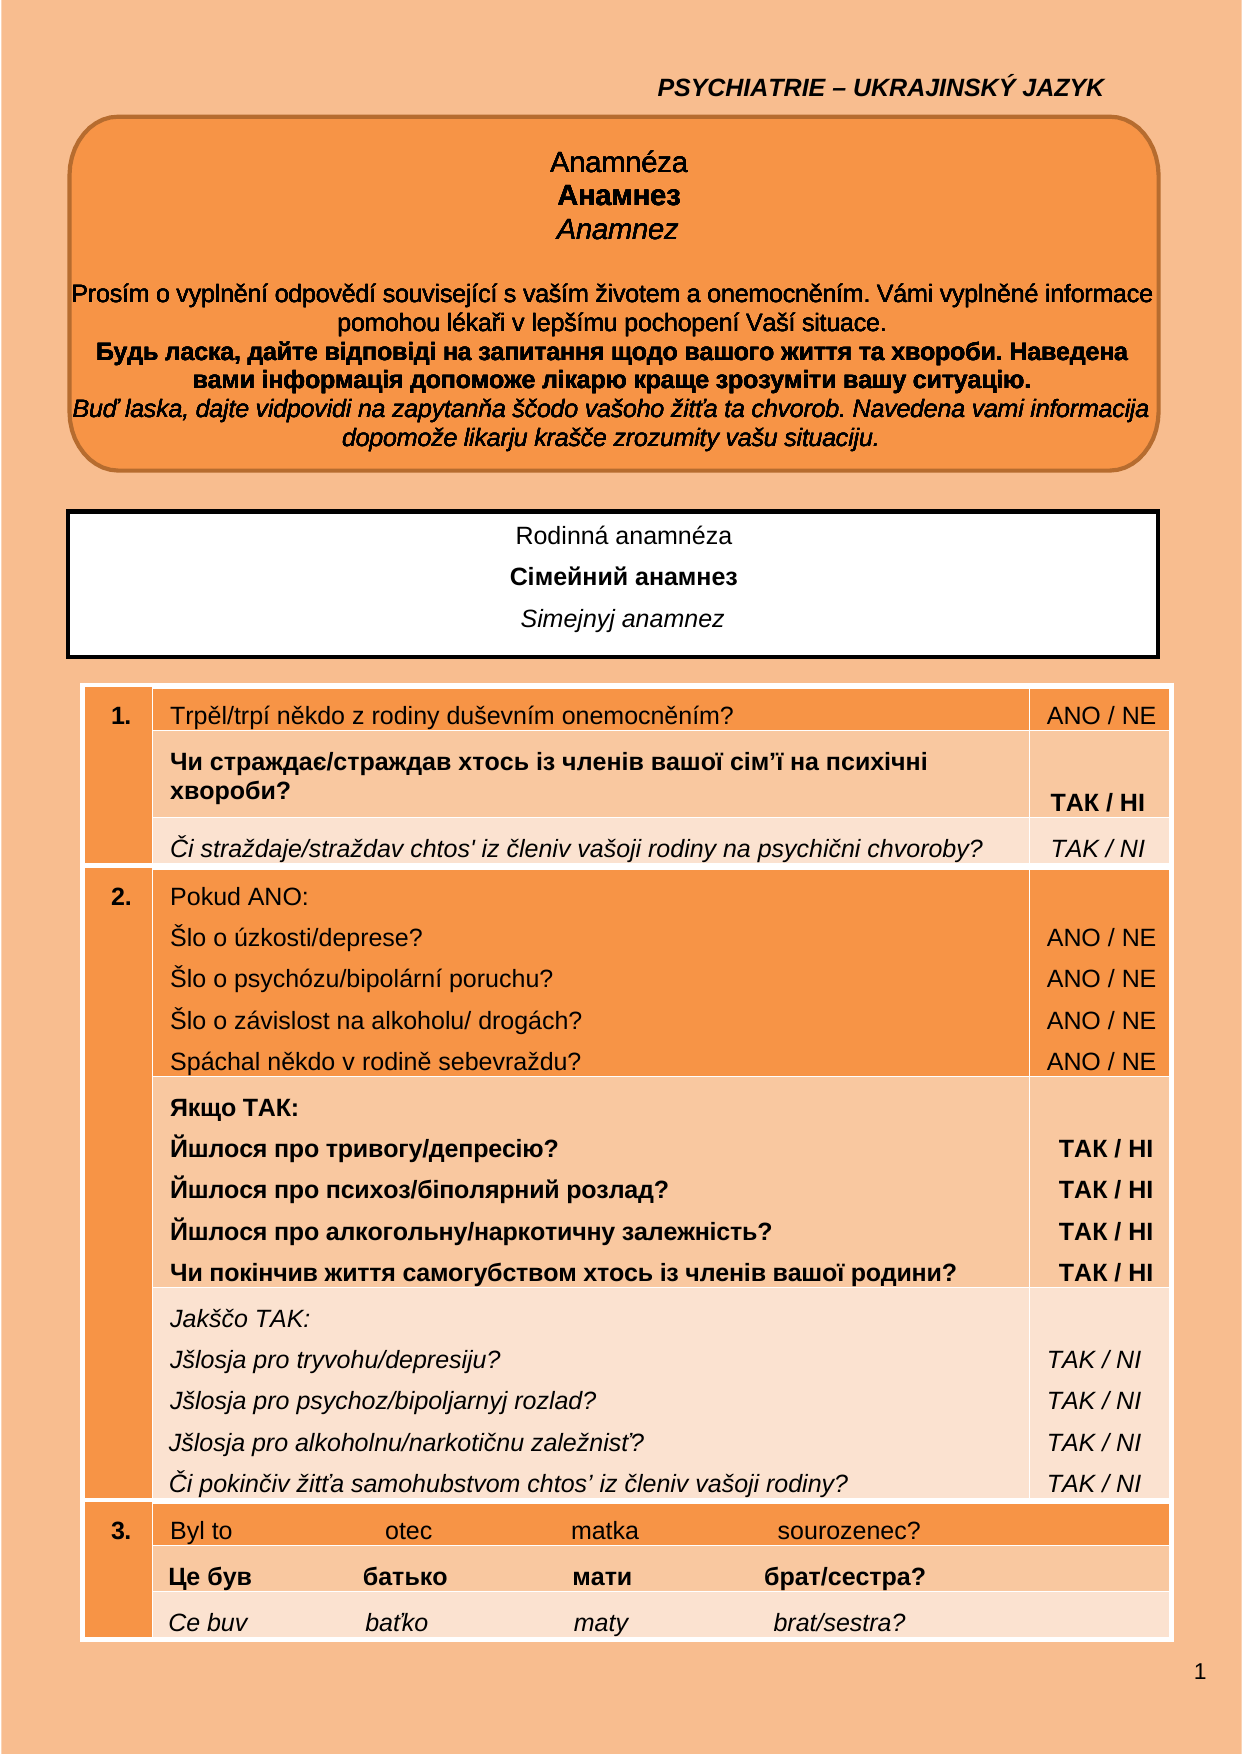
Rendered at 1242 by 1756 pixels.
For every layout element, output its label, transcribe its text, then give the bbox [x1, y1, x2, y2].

table_header 1. [85, 687, 152, 863]
table_cell ANO / NE ANO / NE ANO / NE ANO / NE [1030, 870, 1169, 1076]
table_cell 2. [85, 868, 152, 1498]
table_header Trpěl/trpí někdo z rodiny duševním onemocněním? [153, 689, 1029, 730]
table_cell ТАK / NІ ТАK / NІ ТАK / NІ ТАK / NІ [1030, 1288, 1169, 1498]
table_cell TAK / NI [1030, 818, 1169, 863]
table_cell Чи страждає/страждав хтось із членів вашої сім’ї на психічні хвороби? [153, 731, 1029, 817]
table_cell ТАК / НІ [1030, 731, 1169, 817]
table_cell Či straždaje/straždav chtos' iz členiv vašoji rodiny na psychični chvoroby? [153, 818, 1029, 863]
table_cell Pokud ANO: Šlo o úzkosti/deprese? Šlo o psychózu/bipolární poruchu? Šlo o závislost na alkoholu/ drogách? Spáchal někdo v rodině sebevraždu? [153, 870, 1029, 1076]
table_cell Це був батько мати брат/сестра? [153, 1546, 1169, 1591]
table_header ANO / NE [1030, 689, 1169, 730]
table_cell Ce buv baťko maty brat/sestra? [153, 1592, 1169, 1637]
table_cell Якщо ТАК: Йшлося про тривогу/депресію? Йшлося про психоз/біполярний розлад? Йшлося про алкогольну/наркотичну залежність? Чи покінчив життя самогубством хтось із членів вашої родини? [153, 1077, 1029, 1287]
table_cell ТАК / НІ ТАК / НІ ТАК / НІ ТАК / НІ [1030, 1077, 1169, 1287]
table_cell Byl to otec matka sourozenec? [153, 1504, 1169, 1545]
table_cell 3. [85, 1502, 152, 1637]
table_cell Jakščo TAK: Jšlosja pro tryvohu/depresiju? Jšlosja pro psychoz/bipoljarnyj rozlad? Jšlosja pro alkoholnu/narkotičnu zaležnisť? Či pokinčiv žitťa samohubstvom chtos’ iz členiv vašoji rodiny? [153, 1288, 1029, 1498]
